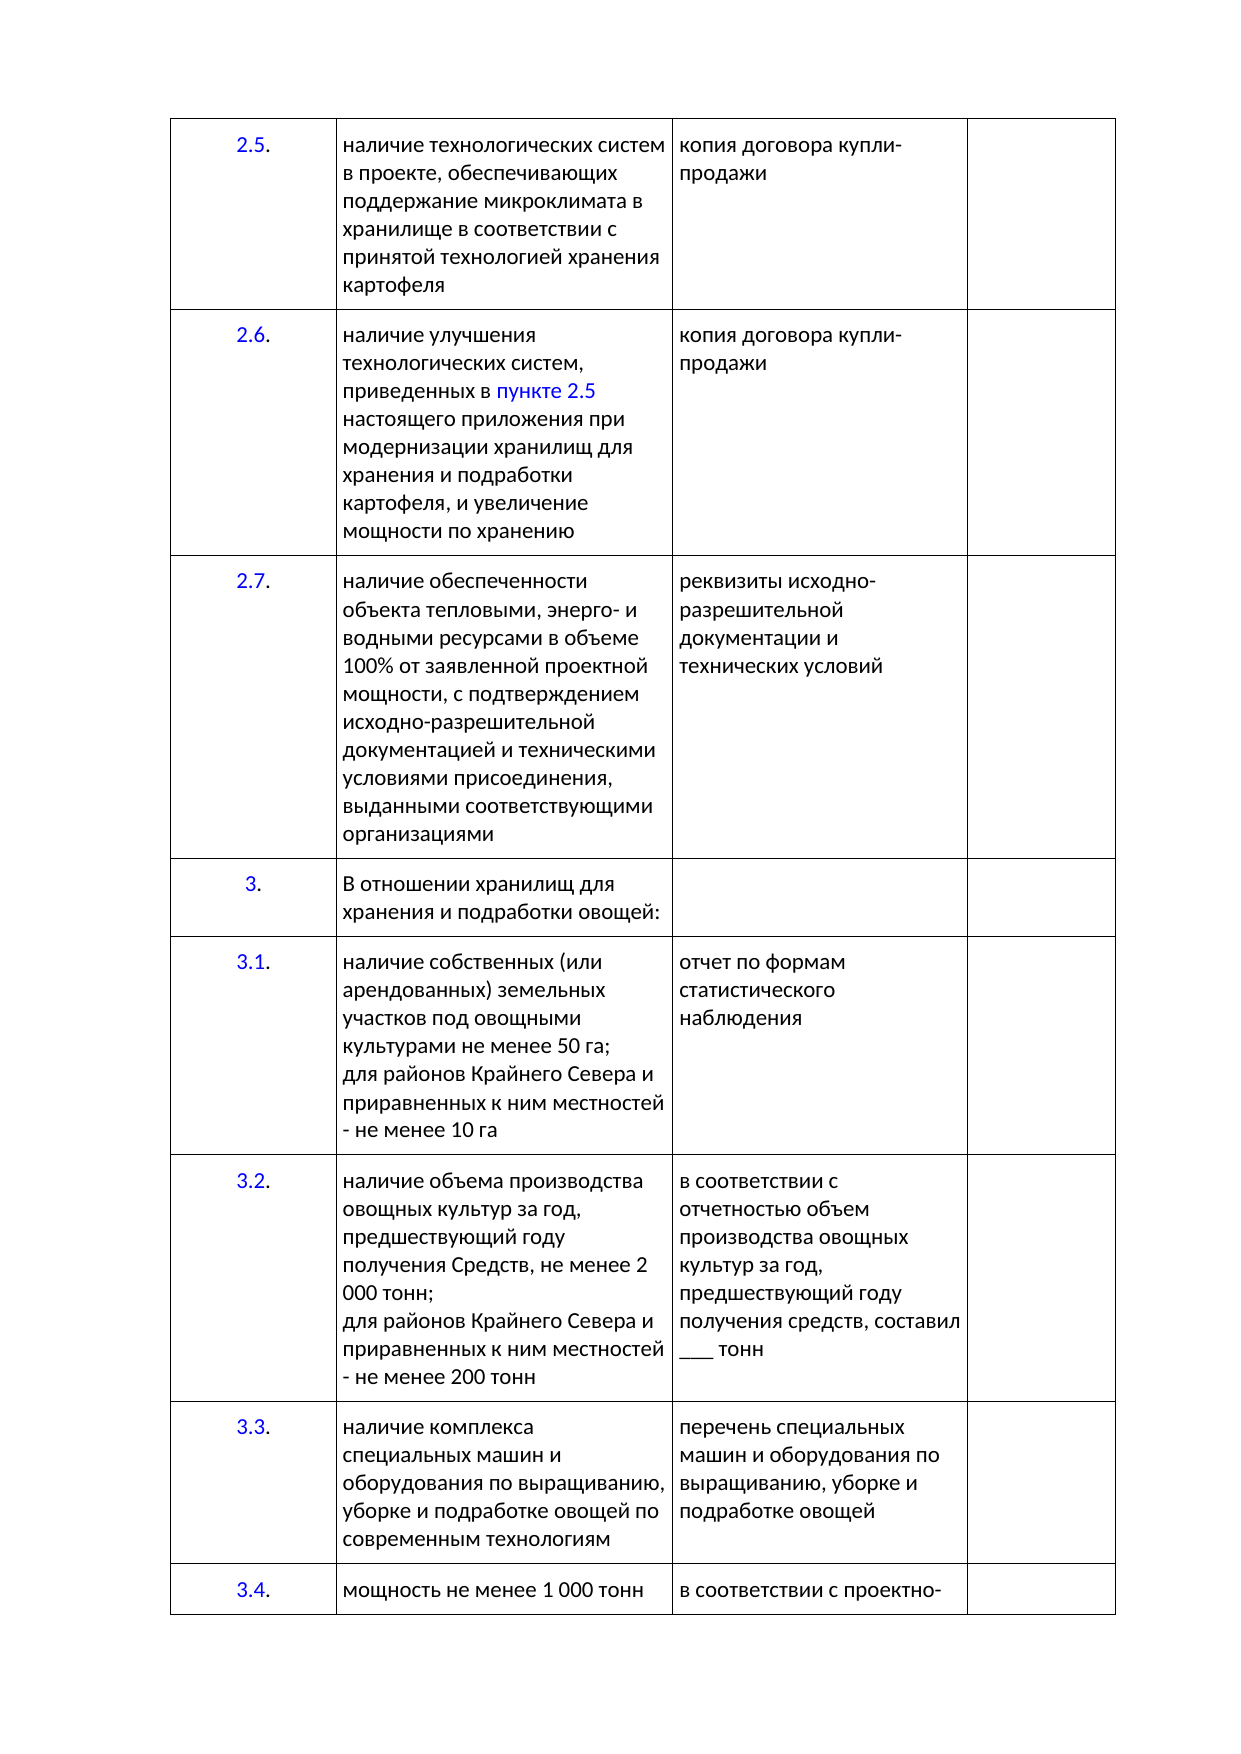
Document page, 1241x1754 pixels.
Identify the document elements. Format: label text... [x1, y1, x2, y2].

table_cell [673, 1564, 967, 1613]
table_cell 3.1. [171, 937, 336, 1154]
table_cell 3. [171, 859, 336, 936]
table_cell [337, 1564, 672, 1613]
table_cell [968, 310, 1115, 555]
table_cell [673, 859, 967, 936]
table_cell наличие технологических систем в проекте, обеспечивающих поддержание микроклимата в хранилище в соответствии с принятой технологией хранения картофеля [337, 119, 672, 308]
table_cell отчет по формам статистического наблюдения [673, 937, 967, 1154]
table_cell в соответствии с отчетностью объем производства овощных культур за год, предшествующий году получения средств, составил ___ тонн [673, 1155, 967, 1401]
table_cell наличие собственных (или арендованных) земельных участков под овощными культурами не менее 50 га; для районов Крайнего Севера и приравненных к ним местностей - не менее 10 га [337, 937, 672, 1154]
table_cell копия договора купли-продажи [673, 310, 967, 555]
table_cell 2.6. [171, 310, 336, 555]
table_cell [968, 1155, 1115, 1401]
table_cell [968, 859, 1115, 936]
table_cell реквизиты исходно-разрешительной документации и технических условий [673, 556, 967, 857]
table_cell 2.5. [171, 119, 336, 308]
table_cell 3.3. [171, 1402, 336, 1563]
table_cell [968, 1402, 1115, 1563]
table_cell [968, 937, 1115, 1154]
table_cell наличие комплекса специальных машин и оборудования по выращиванию, уборке и подработке овощей по современным технологиям [337, 1402, 672, 1563]
table_cell [968, 119, 1115, 308]
table_cell наличие обеспеченности объекта тепловыми, энерго- и водными ресурсами в объеме 100% от заявленной проектной мощности, с подтверждением исходно-разрешительной документацией и техническими условиями присоединения, выданными соответствующими организациями [337, 556, 672, 857]
table_cell 2.7. [171, 556, 336, 857]
table_cell 3.2. [171, 1155, 336, 1401]
table_cell копия договора купли-продажи [673, 119, 967, 308]
table_cell наличие объема производства овощных культур за год, предшествующий году получения Средств, не менее 2 000 тонн; для районов Крайнего Севера и приравненных к ним местностей - не менее 200 тонн [337, 1155, 672, 1401]
table_cell наличие улучшения технологических систем, приведенных в пункте 2.5 настоящего приложения при модернизации хранилищ для хранения и подработки картофеля, и увеличение мощности по хранению [337, 310, 672, 555]
table_cell 3.4. [171, 1564, 336, 1613]
table_cell перечень специальных машин и оборудования по выращиванию, уборке и подработке овощей [673, 1402, 967, 1563]
table_cell [968, 556, 1115, 857]
table_cell В отношении хранилищ для хранения и подработки овощей: [337, 859, 672, 936]
table_cell [968, 1564, 1115, 1613]
